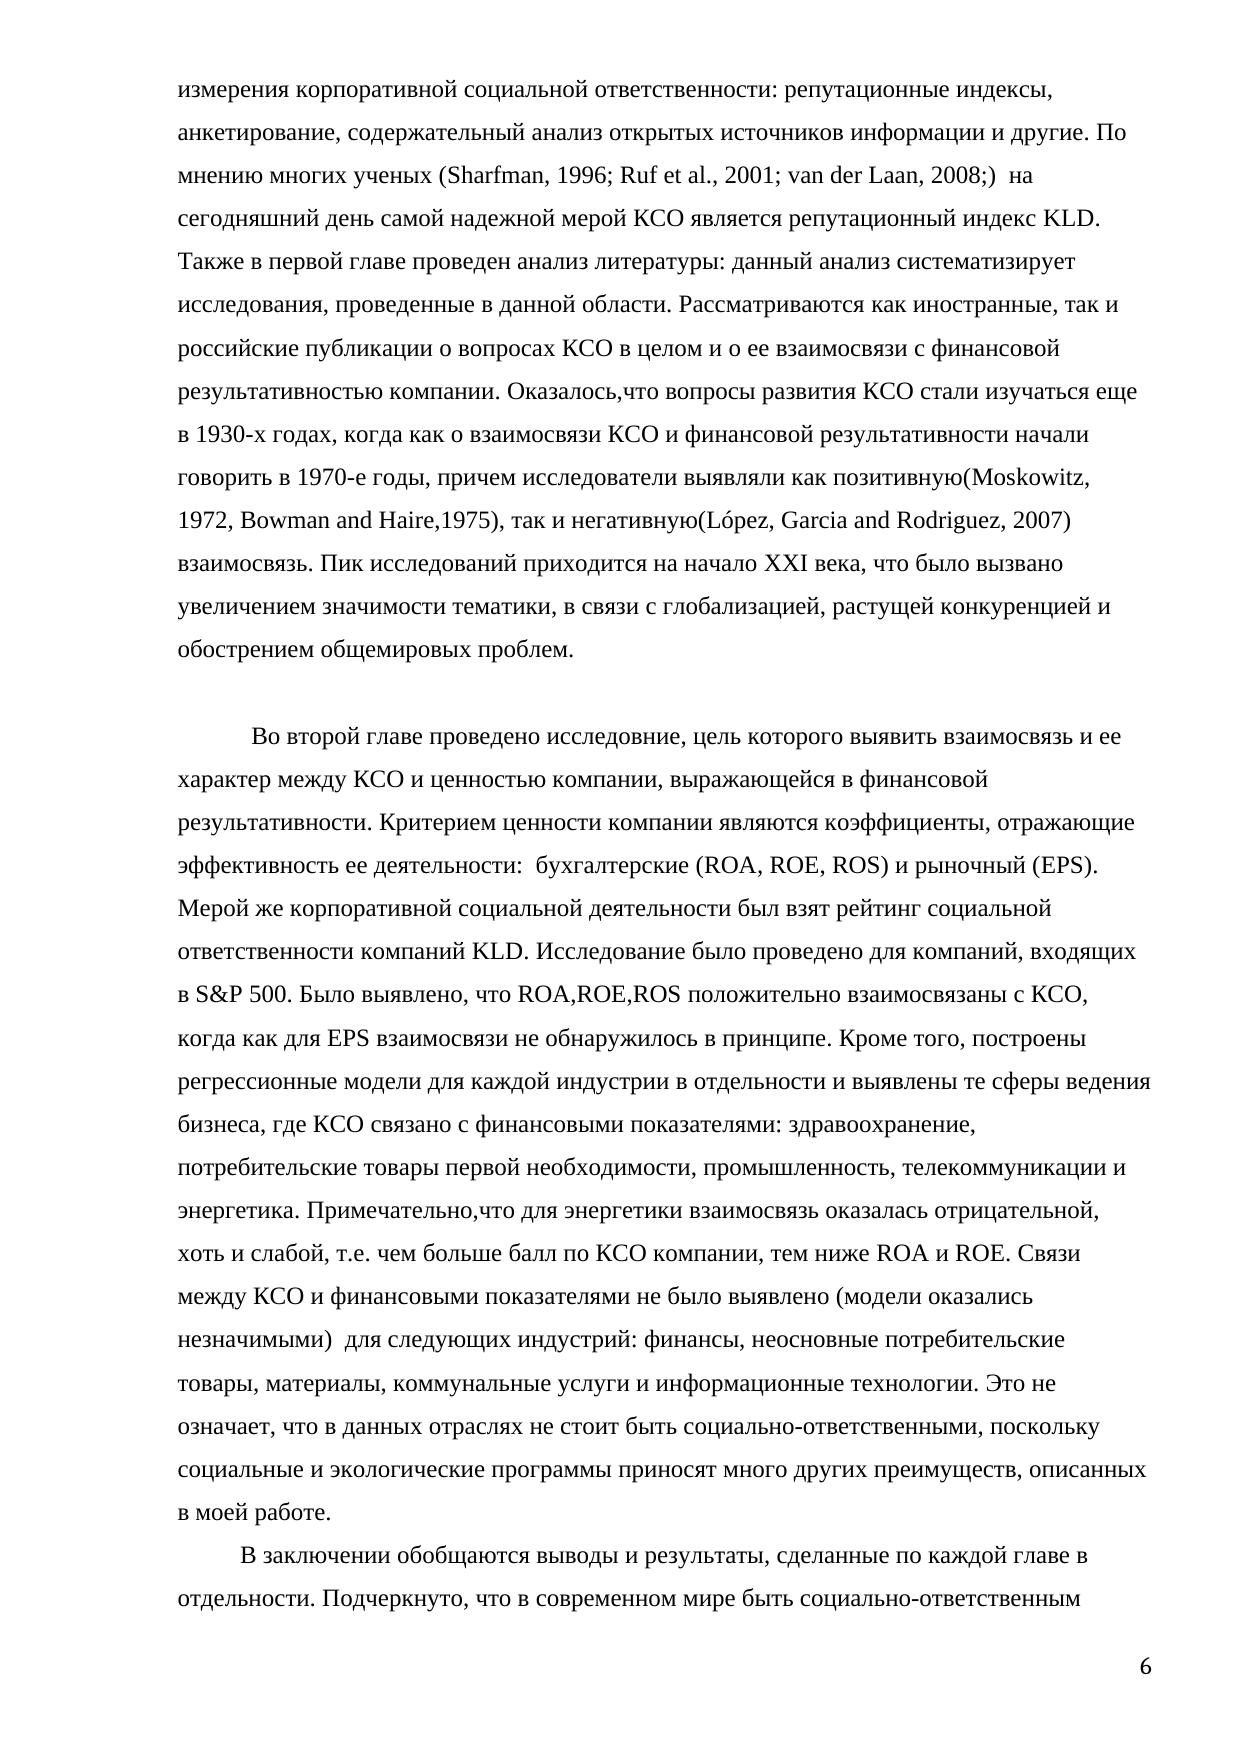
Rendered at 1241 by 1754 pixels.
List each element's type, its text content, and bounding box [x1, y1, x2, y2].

text Во второй главе проведено исследовние, цель которого выявить взаимосвязь и ее характер между КСО и ценностью компании, выражающейся в финансовой результативности. Критерием ценности компании являются коэффициенты, отражающие эффективность ее деятельности: бухгалтерские (ROA, ROE, ROS) и рыночный (EPS). Мерой же корпоративной социальной деятельности был взят рейтинг социальной ответственности компаний KLD. Исследование было проведено для компаний, входящих в S&P 500. Было выявлено, что ROA,ROE,ROS положительно взаимосвязаны с КСО, когда как для EPS взаимосвязи не обнаружилось в принципе. Кроме того, построены регрессионные модели для каждой индустрии в отдельности и выявлены те сферы ведения бизнеса, где КСО связано с финансовыми показателями: здравоохранение, потребительские товары первой необходимости, промышленность, телекоммуникации и энергетика. Примечательно,что для энергетики взаимосвязь оказалась отрицательной, хоть и слабой, т.е. чем больше балл по КСО компании, тем ниже ROA и ROE. Связи между КСО и финансовыми показателями не было выявлено (модели оказались незначимыми) для следующих индустрий: финансы, неосновные потребительские товары, материалы, коммунальные услуги и информационные технологии. Это не означает, что в данных отраслях не стоит быть социально-ответственными, поскольку социальные и экологические программы приносят много других преимуществ, описанных в моей работе. [177, 721, 1152, 1526]
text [177, 1540, 1152, 1612]
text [177, 74, 1152, 663]
